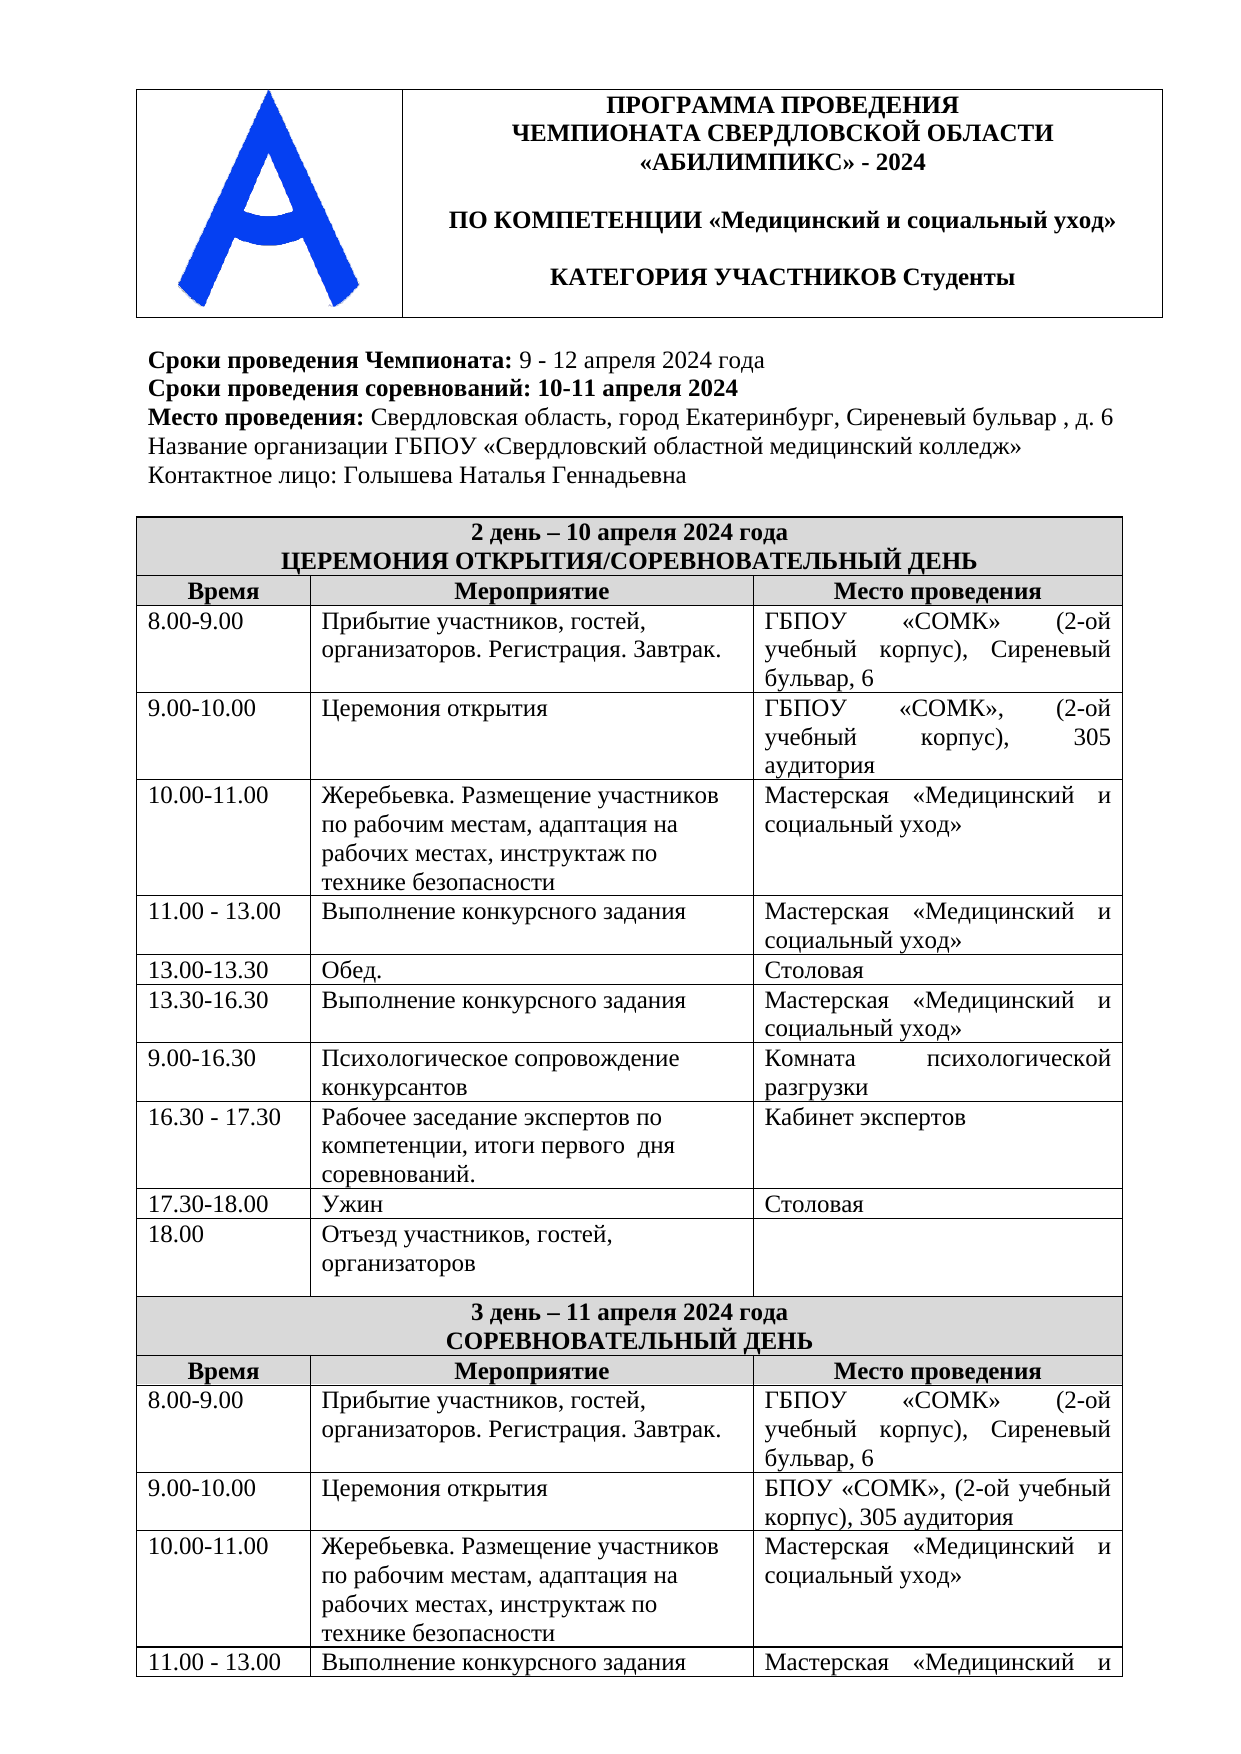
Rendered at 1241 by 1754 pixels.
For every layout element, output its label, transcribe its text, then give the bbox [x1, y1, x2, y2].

text Место проведения: Свердловская область, город Екатеринбург, Сиреневый бульвар , д. 6 [148, 402, 1181, 431]
table_cell 9.00-10.00 [137, 1473, 310, 1530]
table_cell Выполнение конкурсного задания [311, 896, 753, 954]
table_cell Кабинет экспертов [754, 1102, 1122, 1188]
table_cell Ужин [311, 1189, 753, 1218]
table_cell 13.30-16.30 [137, 985, 310, 1042]
table_cell 11.00 - 13.00 [137, 1648, 310, 1676]
table_cell 8.00-9.00 [137, 606, 310, 692]
table_cell Время [137, 1356, 310, 1384]
table_cell Мероприятие [311, 576, 753, 605]
table_cell 16.30 - 17.30 [137, 1102, 310, 1188]
table_cell 10.00-11.00 [137, 780, 310, 895]
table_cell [754, 1648, 1122, 1676]
table_cell Столовая [754, 955, 1122, 984]
table_cell Столовая [754, 1189, 1122, 1218]
table_cell Комната психологической разгрузки [754, 1043, 1122, 1101]
table_cell 10.00-11.00 [137, 1531, 310, 1646]
table_header ПРОГРАММА ПРОВЕДЕНИЯ ЧЕМПИОНАТА СВЕРДЛОВСКОЙ ОБЛАСТИ «АБИЛИМПИКС» - 2024 ПО КОМПЕТЕНЦИИ «Медицинский и социальный уход» КАТЕГОРИЯ УЧАСТНИКОВ Студенты [403, 90, 1162, 317]
table_cell Отъезд участников, гостей, организаторов [311, 1219, 753, 1296]
table_cell 3 день – 11 апреля 2024 года СОРЕВНОВАТЕЛЬНЫЙ ДЕНЬ [137, 1297, 1122, 1355]
table_cell ГБПОУ «СОМК», (2-ой учебный корпус), 305 аудитория [754, 693, 1122, 779]
picture [178, 89, 361, 307]
table_cell Выполнение конкурсного задания [311, 985, 753, 1042]
table_cell Церемония открытия [311, 1473, 753, 1530]
table_cell ГБПОУ «СОМК» (2-ой учебный корпус), Сиреневый бульвар, 6 [754, 1386, 1122, 1472]
table_cell Мастерская «Медицинский и социальный уход» [754, 896, 1122, 954]
table_cell Психологическое сопровождение конкурсантов [311, 1043, 753, 1101]
table_cell 18.00 [137, 1219, 310, 1296]
text Контактное лицо: Голышева Наталья Геннадьевна [148, 460, 1181, 488]
table_cell Мероприятие [311, 1356, 753, 1384]
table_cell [754, 1531, 1122, 1646]
table_cell Мастерская «Медицинский и социальный уход» [754, 985, 1122, 1042]
table_cell Прибытие участников, гостей, организаторов. Регистрация. Завтрак. [311, 1386, 753, 1472]
table_cell Обед. [311, 955, 753, 984]
table_cell ГБПОУ «СОМК» (2-ой учебный корпус), Сиреневый бульвар, 6 [754, 606, 1122, 692]
table_cell Рабочее заседание экспертов по компетенции, итоги первого дня соревнований. [311, 1102, 753, 1188]
table_cell Место проведения [754, 1356, 1122, 1384]
table_cell 17.30-18.00 [137, 1189, 310, 1218]
table_header 2 день – 10 апреля 2024 года ЦЕРЕМОНИЯ ОТКРЫТИЯ/СОРЕВНОВАТЕЛЬНЫЙ ДЕНЬ [137, 518, 1122, 575]
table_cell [311, 1648, 753, 1676]
table_cell Прибытие участников, гостей, организаторов. Регистрация. Завтрак. [311, 606, 753, 692]
table_cell Место проведения [754, 576, 1122, 605]
table_cell Время [137, 576, 310, 605]
text Название организации ГБПОУ «Свердловский областной медицинский колледж» [148, 431, 1181, 460]
table_cell Жеребьевка. Размещение участников по рабочим местам, адаптация на рабочих местах, инструктаж по технике безопасности [311, 780, 753, 895]
table_cell Церемония открытия [311, 693, 753, 779]
table_cell 8.00-9.00 [137, 1386, 310, 1472]
table_cell 9.00-10.00 [137, 693, 310, 779]
table_cell БПОУ «СОМК», (2-ой учебный корпус), 305 аудитория [754, 1473, 1122, 1530]
table_cell 13.00-13.30 [137, 955, 310, 984]
table_cell [754, 1219, 1122, 1296]
table_cell Мастерская «Медицинский и социальный уход» [754, 780, 1122, 895]
text Сроки проведения соревнований: 10-11 апреля 2024 [148, 373, 1181, 402]
table_cell Жеребьевка. Размещение участников по рабочим местам, адаптация на рабочих местах, инструктаж по технике безопасности [311, 1531, 753, 1646]
table_cell 9.00-16.30 [137, 1043, 310, 1101]
table_header [137, 90, 402, 317]
text Сроки проведения Чемпионата: 9 - 12 апреля 2024 года [148, 345, 1181, 373]
table_cell 11.00 - 13.00 [137, 896, 310, 954]
